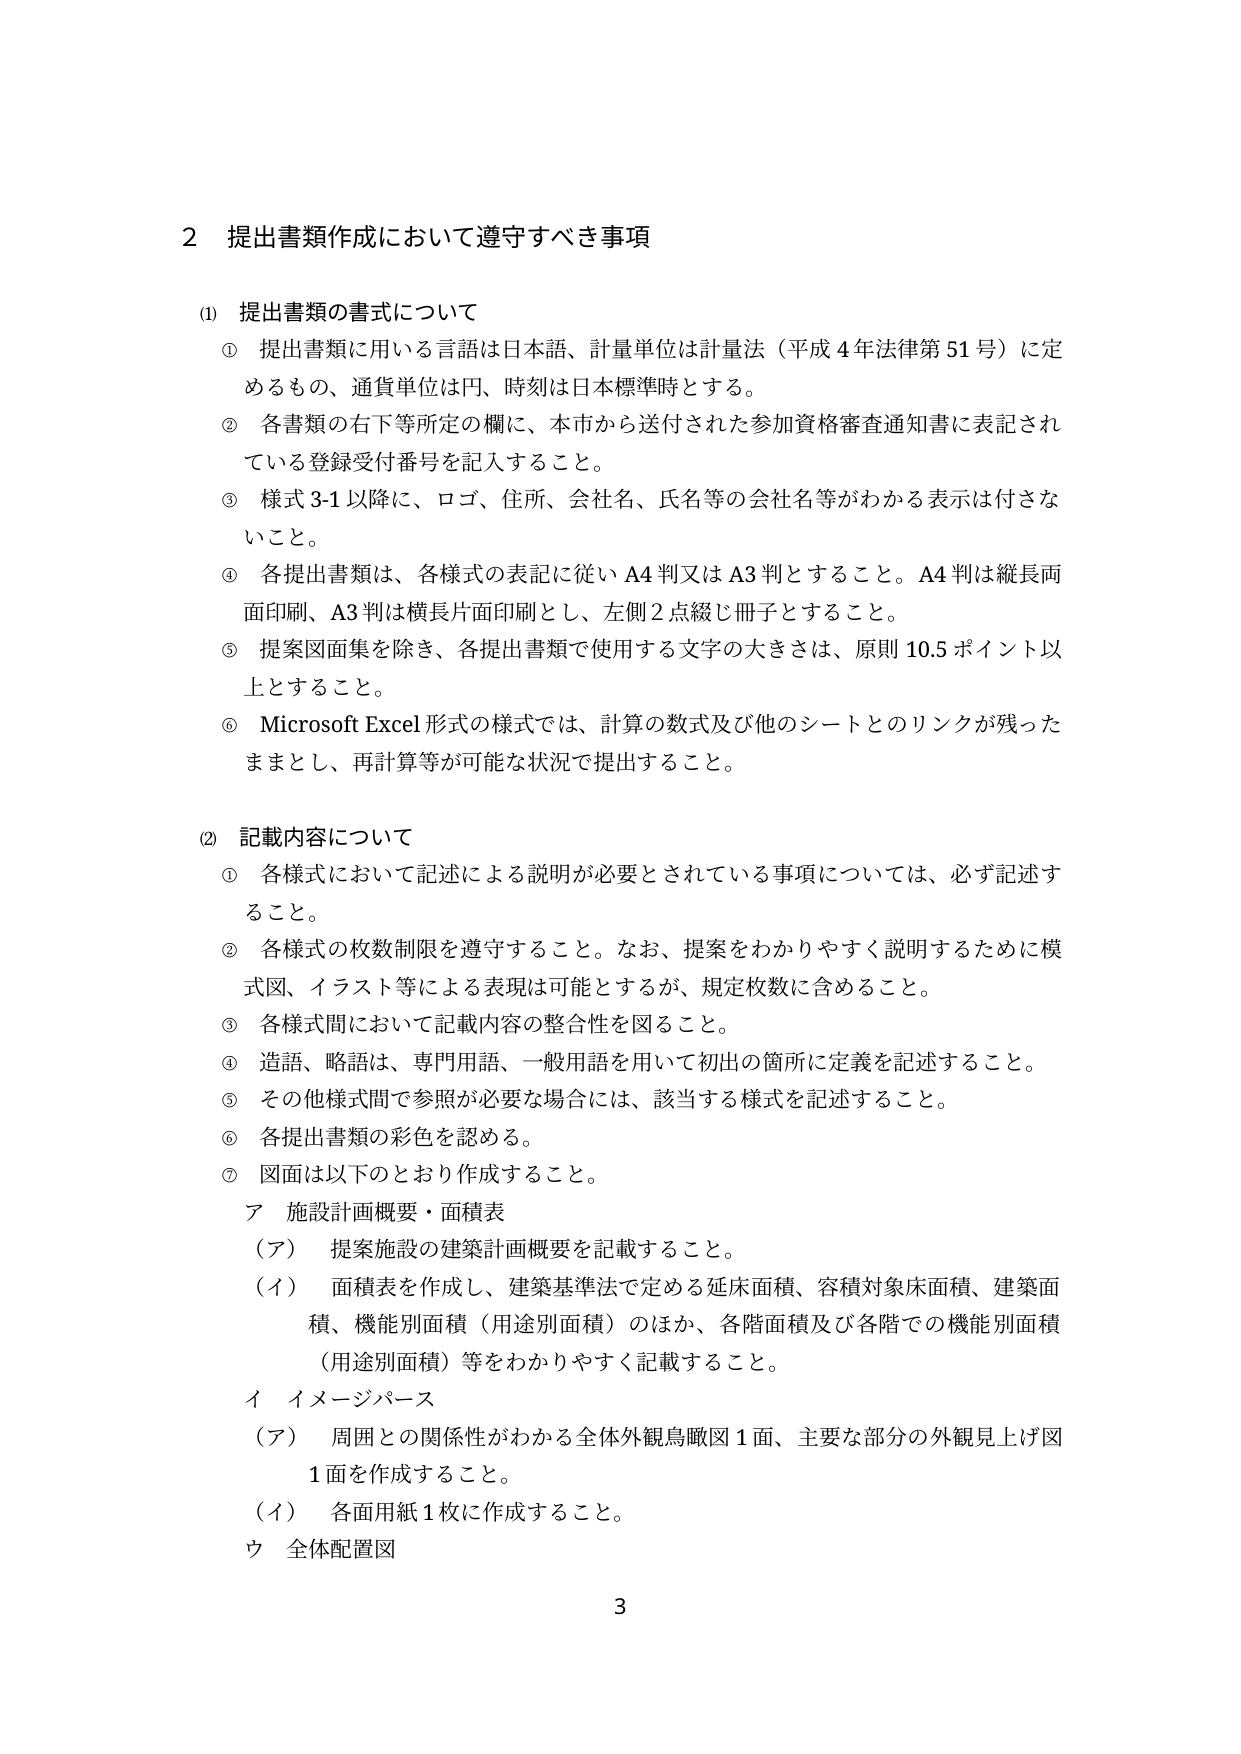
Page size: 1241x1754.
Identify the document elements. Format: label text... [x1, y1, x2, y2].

text ④ 造語、略語は、専門用語、一般用語を用いて初出の箇所に定義を記述すること。 [177, 1042, 1063, 1079]
text ③ 各様式間において記載内容の整合性を図ること。 [177, 1004, 1063, 1042]
text ア 施設計画概要・面積表 [177, 1192, 1063, 1229]
text ① 各様式において記述による説明が必要とされている事項については、必ず記述すること。 [221, 854, 1063, 929]
text ⑤ 提案図面集を除き、各提出書類で使用する文字の大きさは、原則10.5ポイント以上とすること。 [221, 629, 1063, 704]
text イ イメージパース [177, 1379, 1063, 1417]
text ③ 様式3-1以降に、ロゴ、住所、会社名、氏名等の会社名等がわかる表示は付さないこと。 [221, 479, 1063, 554]
text ⑴ 提出書類の書式について [177, 292, 1063, 329]
text （イ） 面積表を作成し、建築基準法で定める延床面積、容積対象床面積、建築面積、機能別面積（用途別面積）のほか、各階面積及び各階での機能別面積（用途別面積）等をわかりやすく記載すること。 [243, 1267, 1063, 1379]
subtitle ２ 提出書類作成において遵守すべき事項 [177, 217, 1063, 254]
text ⑦ 図面は以下のとおり作成すること。 [177, 1154, 1063, 1192]
text （イ） 各面用紙1枚に作成すること。 [177, 1492, 1063, 1529]
text ウ 全体配置図 [177, 1529, 1063, 1567]
text ④ 各提出書類は、各様式の表記に従いA4判又はA3判とすること。A4判は縦長両面印刷、A3判は横長片面印刷とし、左側２点綴じ冊子とすること。 [221, 554, 1063, 629]
text ② 各様式の枚数制限を遵守すること。なお、提案をわかりやすく説明するために模式図、イラスト等による表現は可能とするが、規定枚数に含めること。 [221, 929, 1063, 1004]
text ⑵ 記載内容について [177, 817, 1063, 854]
text ⑥ Microsoft Excel形式の様式では、計算の数式及び他のシートとのリンクが残ったままとし、再計算等が可能な状況で提出すること。 [221, 704, 1063, 779]
text ② 各書類の右下等所定の欄に、本市から送付された参加資格審査通知書に表記されている登録受付番号を記入すること。 [221, 404, 1063, 479]
text （ア） 周囲との関係性がわかる全体外観鳥瞰図1面、主要な部分の外観見上げ図1面を作成すること。 [243, 1417, 1063, 1492]
text ⑤ その他様式間で参照が必要な場合には、該当する様式を記述すること。 [177, 1079, 1063, 1117]
text ① 提出書類に用いる言語は日本語、計量単位は計量法（平成4年法律第51号）に定めるもの、通貨単位は円、時刻は日本標準時とする。 [221, 329, 1063, 404]
text （ア） 提案施設の建築計画概要を記載すること。 [177, 1229, 1063, 1267]
text ⑥ 各提出書類の彩色を認める。 [177, 1117, 1063, 1154]
